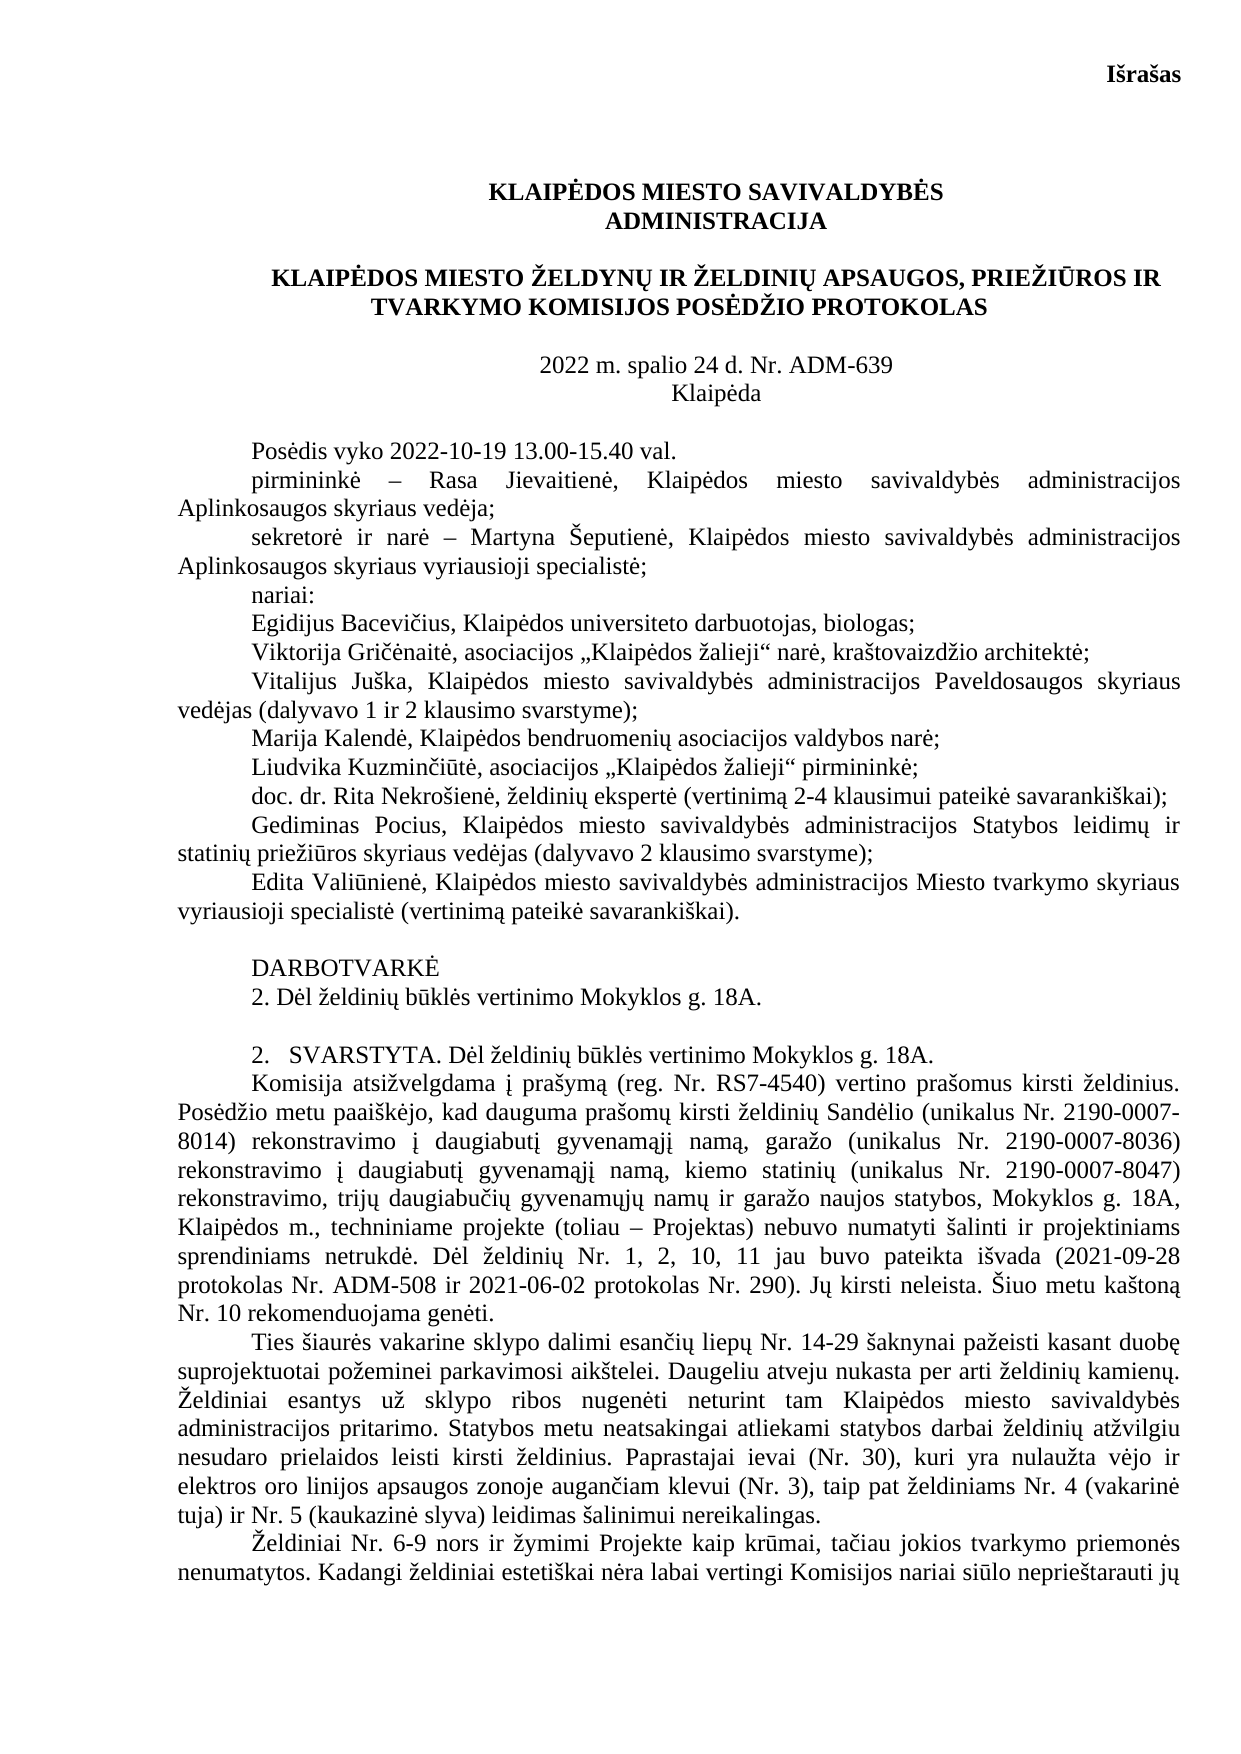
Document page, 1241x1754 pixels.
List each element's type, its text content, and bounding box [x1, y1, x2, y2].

text sekretorė ir narė – Martyna Šeputienė, Klaipėdos miesto savivaldybės administracijos Aplinkosaugos skyriaus vyriausioji specialistė; [177, 522, 1181, 580]
text ADMINISTRACIJA [177, 206, 1181, 235]
text Edita Valiūnienė, Klaipėdos miesto savivaldybės administracijos Miesto tvarkymo skyriaus vyriausioji specialistė (vertinimą pateikė savarankiškai). [177, 867, 1181, 925]
list Komisija atsižvelgdama į prašymą (reg. Nr. RS7-4540) vertino prašomus kirsti želdinius. Posėdžio metu paaiškėjo, kad dauguma prašomų kirsti želdinių Sandėlio (unikalus Nr. 2190-0007-8014) rekonstravimo į daugiabutį gyvenamąjį namą, garažo (unikalus Nr. 2190-0007-8036) rekonstravimo į daugiabutį gyvenamąjį namą, kiemo statinių (unikalus Nr. 2190-0007-8047) rekonstravimo, trijų daugiabučių gyvenamųjų namų ir garažo naujos statybos, Mokyklos g. 18A, Klaipėdos m., techniniame projekte (toliau – Projektas) nebuvo numatyti šalinti ir projektiniams sprendiniams netrukdė. Dėl želdinių Nr. 1, 2, 10, 11 jau buvo pateikta išvada (2021-09-28 protokolas Nr. ADM-508 ir 2021-06-02 protokolas Nr. 290). Jų kirsti neleista. Šiuo metu kaštoną Nr. 10 rekomenduojama genėti. [177, 1068, 1181, 1327]
text Liudvika Kuzminčiūtė, asociacijos „Klaipėdos žalieji“ pirmininkė; [177, 752, 1181, 781]
text Viktorija Gričėnaitė, asociacijos „Klaipėdos žalieji“ narė, kraštovaizdžio architektė; [177, 637, 1181, 666]
list Ties šiaurės vakarine sklypo dalimi esančių liepų Nr. 14-29 šaknynai pažeisti kasant duobę suprojektuotai požeminei parkavimosi aikštelei. Daugeliu atveju nukasta per arti želdinių kamienų. Želdiniai esantys už sklypo ribos nugenėti neturint tam Klaipėdos miesto savivaldybės administracijos pritarimo. Statybos metu neatsakingai atliekami statybos darbai želdinių atžvilgiu nesudaro prielaidos leisti kirsti želdinius. Paprastajai ievai (Nr. 30), kuri yra nulaužta vėjo ir elektros oro linijos apsaugos zonoje augančiam klevui (Nr. 3), taip pat želdiniams Nr. 4 (vakarinė tuja) ir Nr. 5 (kaukazinė slyva) leidimas šalinimui nereikalingas. [177, 1327, 1181, 1528]
text Klaipėda [177, 378, 1181, 407]
text Posėdis vyko 2022-10-19 13.00-15.40 val. [177, 436, 1181, 465]
text Vitalijus Juška, Klaipėdos miesto savivaldybės administracijos Paveldosaugos skyriaus vedėjas (dalyvavo 1 ir 2 klausimo svarstyme); [177, 666, 1181, 723]
text doc. dr. Rita Nekrošienė, želdinių ekspertė (vertinimą 2-4 klausimui pateikė savarankiškai); [177, 781, 1181, 810]
text 2022 m. spalio 24 d. Nr. ADM-639 [177, 350, 1181, 378]
text DARBOTVARKĖ [177, 953, 1181, 982]
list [177, 1528, 1181, 1586]
text KLAIPĖDOS MIESTO SAVIVALDYBĖS [177, 177, 1181, 206]
text 2. Dėl želdinių būklės vertinimo Mokyklos g. 18A. [177, 982, 1181, 1011]
text Marija Kalendė, Klaipėdos bendruomenių asociacijos valdybos narė; [177, 723, 1181, 752]
text KLAIPĖDOS MIESTO ŽELDYNŲ IR ŽELDINIŲ APSAUGOS, PRIEŽIŪROS IR TVARKYMO KOMISIJOS POSĖDŽIO PROTOKOLAS [177, 263, 1181, 321]
text pirmininkė – Rasa Jievaitienė, Klaipėdos miesto savivaldybės administracijos Aplinkosaugos skyriaus vedėja; [177, 465, 1181, 522]
text Egidijus Bacevičius, Klaipėdos universiteto darbuotojas, biologas; [177, 608, 1181, 637]
list SVARSTYTA. Dėl želdinių būklės vertinimo Mokyklos g. 18A. [251, 1040, 1181, 1068]
text nariai: [177, 580, 1181, 608]
text Gediminas Pocius, Klaipėdos miesto savivaldybės administracijos Statybos leidimų ir statinių priežiūros skyriaus vedėjas (dalyvavo 2 klausimo svarstyme); [177, 810, 1181, 867]
